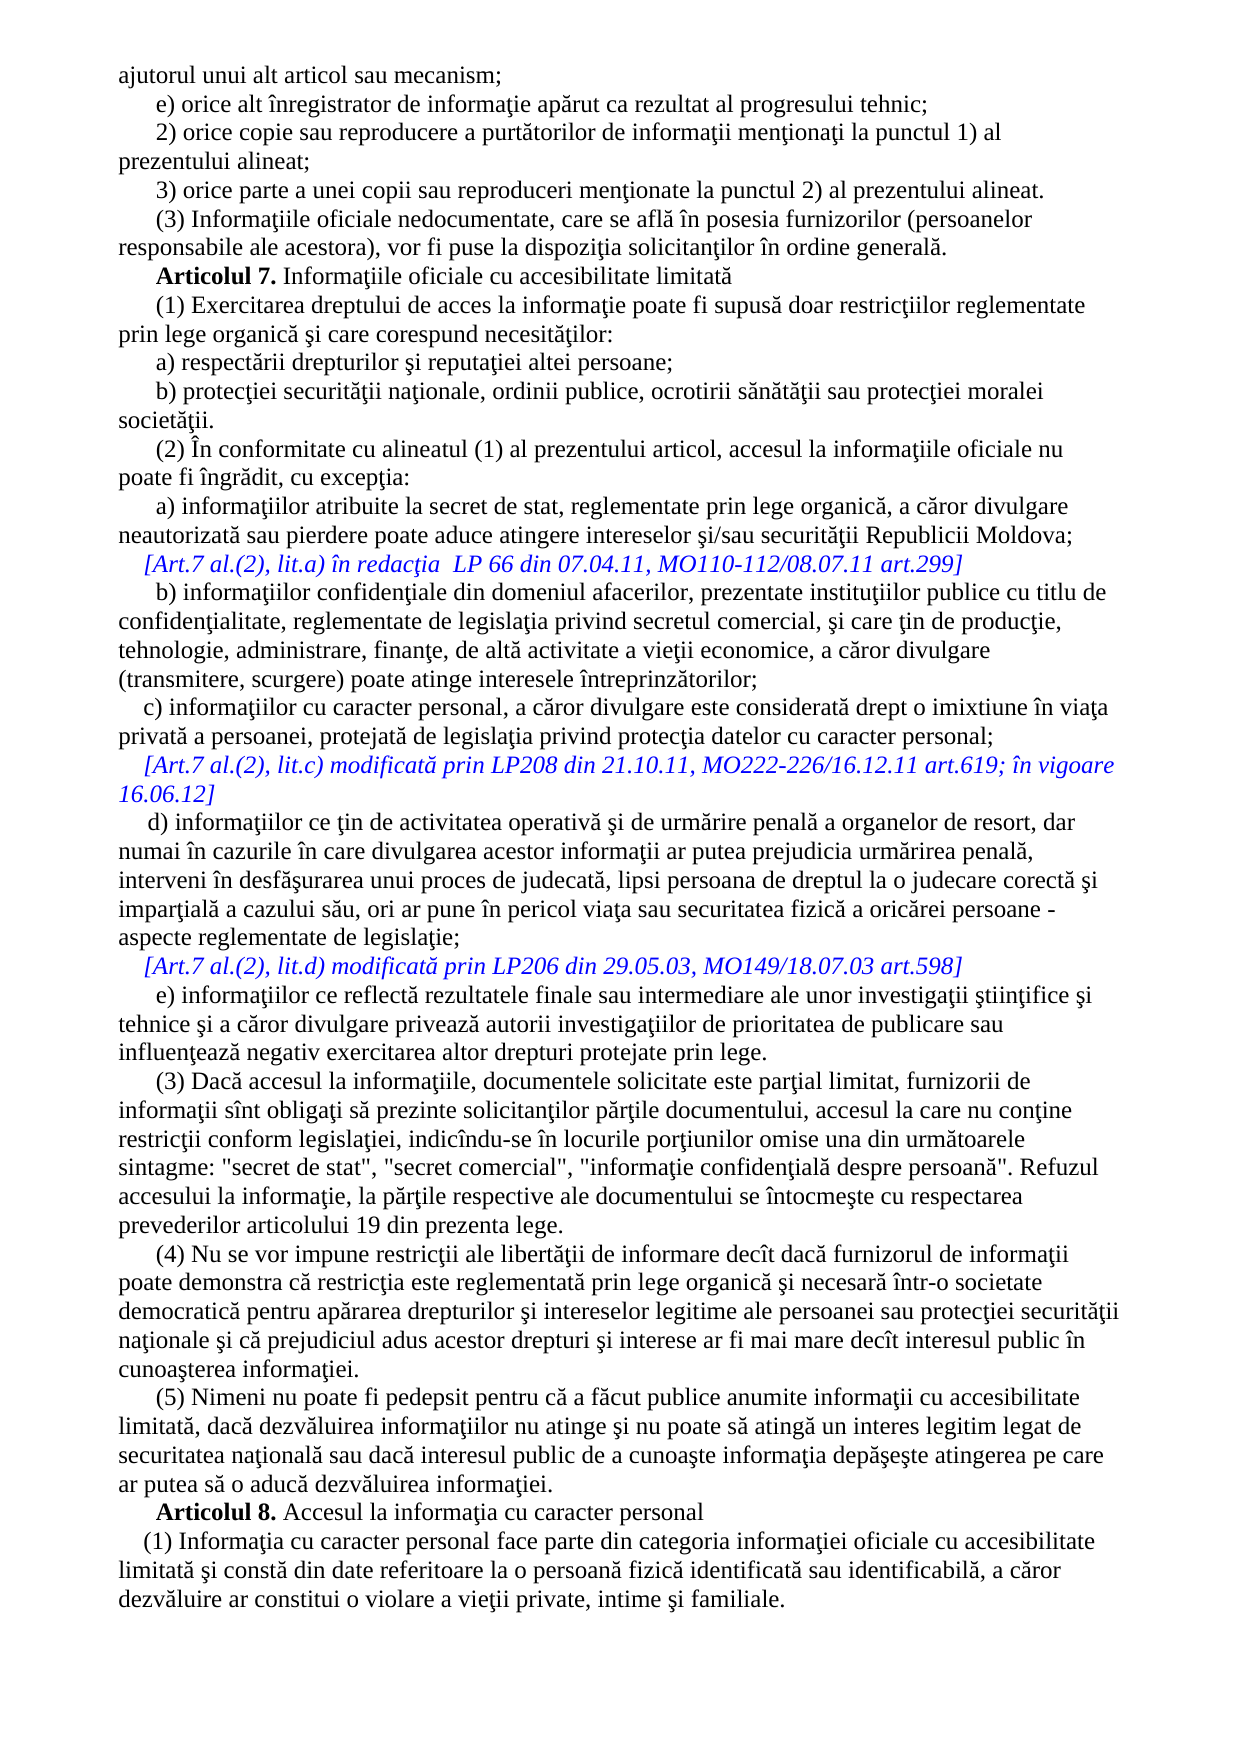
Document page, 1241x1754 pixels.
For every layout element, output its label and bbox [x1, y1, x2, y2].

table_cell [103, 44, 1136, 1628]
